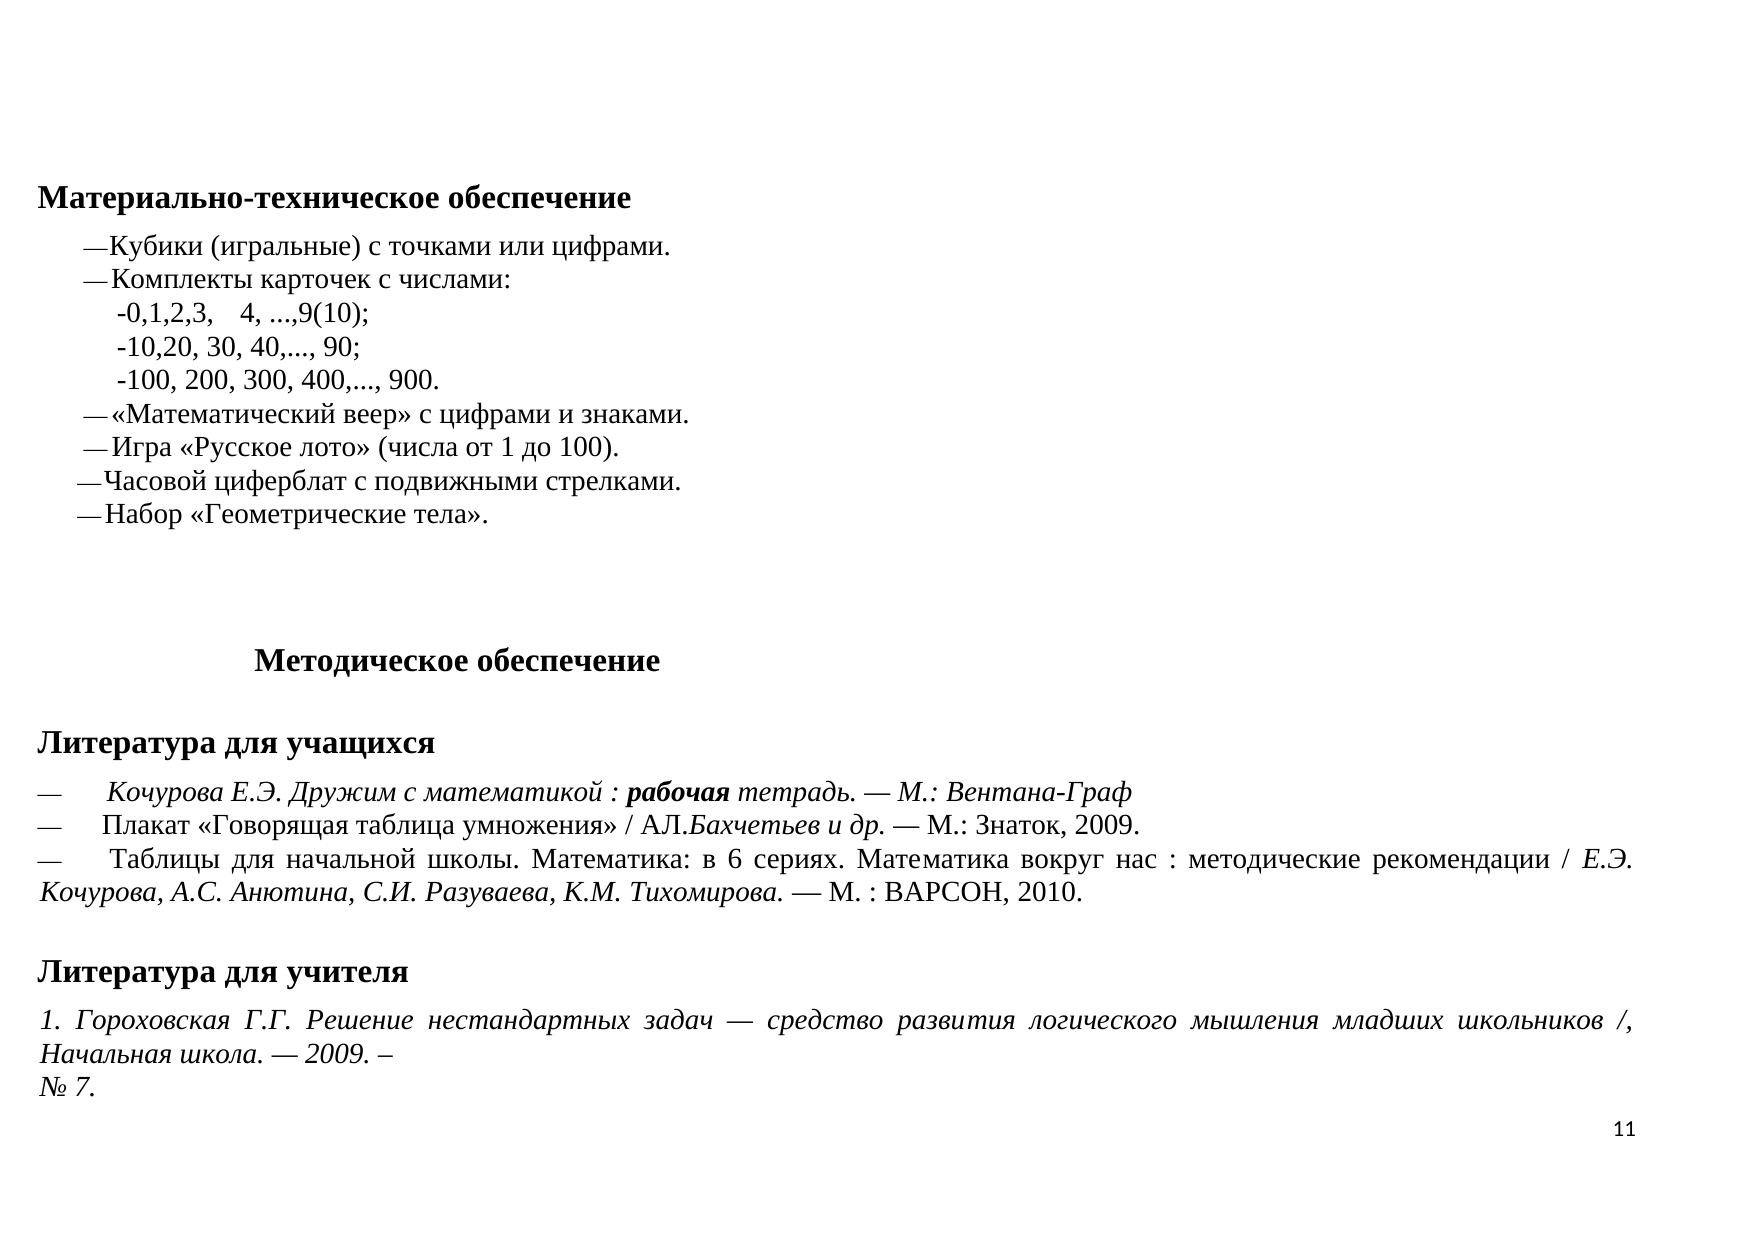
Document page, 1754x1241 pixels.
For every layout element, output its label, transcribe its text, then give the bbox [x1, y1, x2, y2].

list Игра «Русское лото» (числа от 1 до 100). [83, 429, 1636, 463]
list Набор «Геометрические тела». [39, 496, 1636, 530]
text Материально-техническое обеспечение [37, 177, 1636, 216]
text Методическое обеспечение [37, 641, 1636, 679]
text -0,1,2,3, 4, ...,9(10); [117, 295, 1636, 329]
text № 7. [39, 1069, 1634, 1103]
text -100, 200, 300, 400,..., 900. [117, 362, 1636, 396]
list Комплекты карточек с числами: [83, 262, 1636, 295]
list Кубики (игральные) с точками или цифрами. [83, 228, 1636, 262]
text -10,20, 30, 40,..., 90; [117, 329, 1636, 362]
list Кочурова Е.Э. Дружим с математикой : рабочая тетрадь. — М.: Вентана-Граф [37, 774, 1634, 807]
text Литература для учащихся [37, 723, 1636, 761]
list «Математический веер» с цифрами и знаками. [83, 396, 1636, 429]
list Плакат «Говорящая таблица умножения» / АЛ.Бахчетьев и др. — М.: Знаток, 2009. [37, 807, 1634, 841]
text 1. Гороховская Г.Г. Решение нестандартных задач — средство развития логического мышления младших школьников /, Начальная школа. — 2009. – [39, 1002, 1634, 1069]
text Литература для учителя [37, 952, 1636, 990]
list Таблицы для начальной школы. Математика: в 6 сериях. Математика вокруг нас : методические рекомендации / Е.Э. Кочурова, А.С. Анютина, С.И. Разуваева, К.М. Тихомирова. — М. : ВАРСОН, 2010. [37, 841, 1634, 908]
list Часовой циферблат с подвижными стрелками. [39, 463, 1636, 496]
